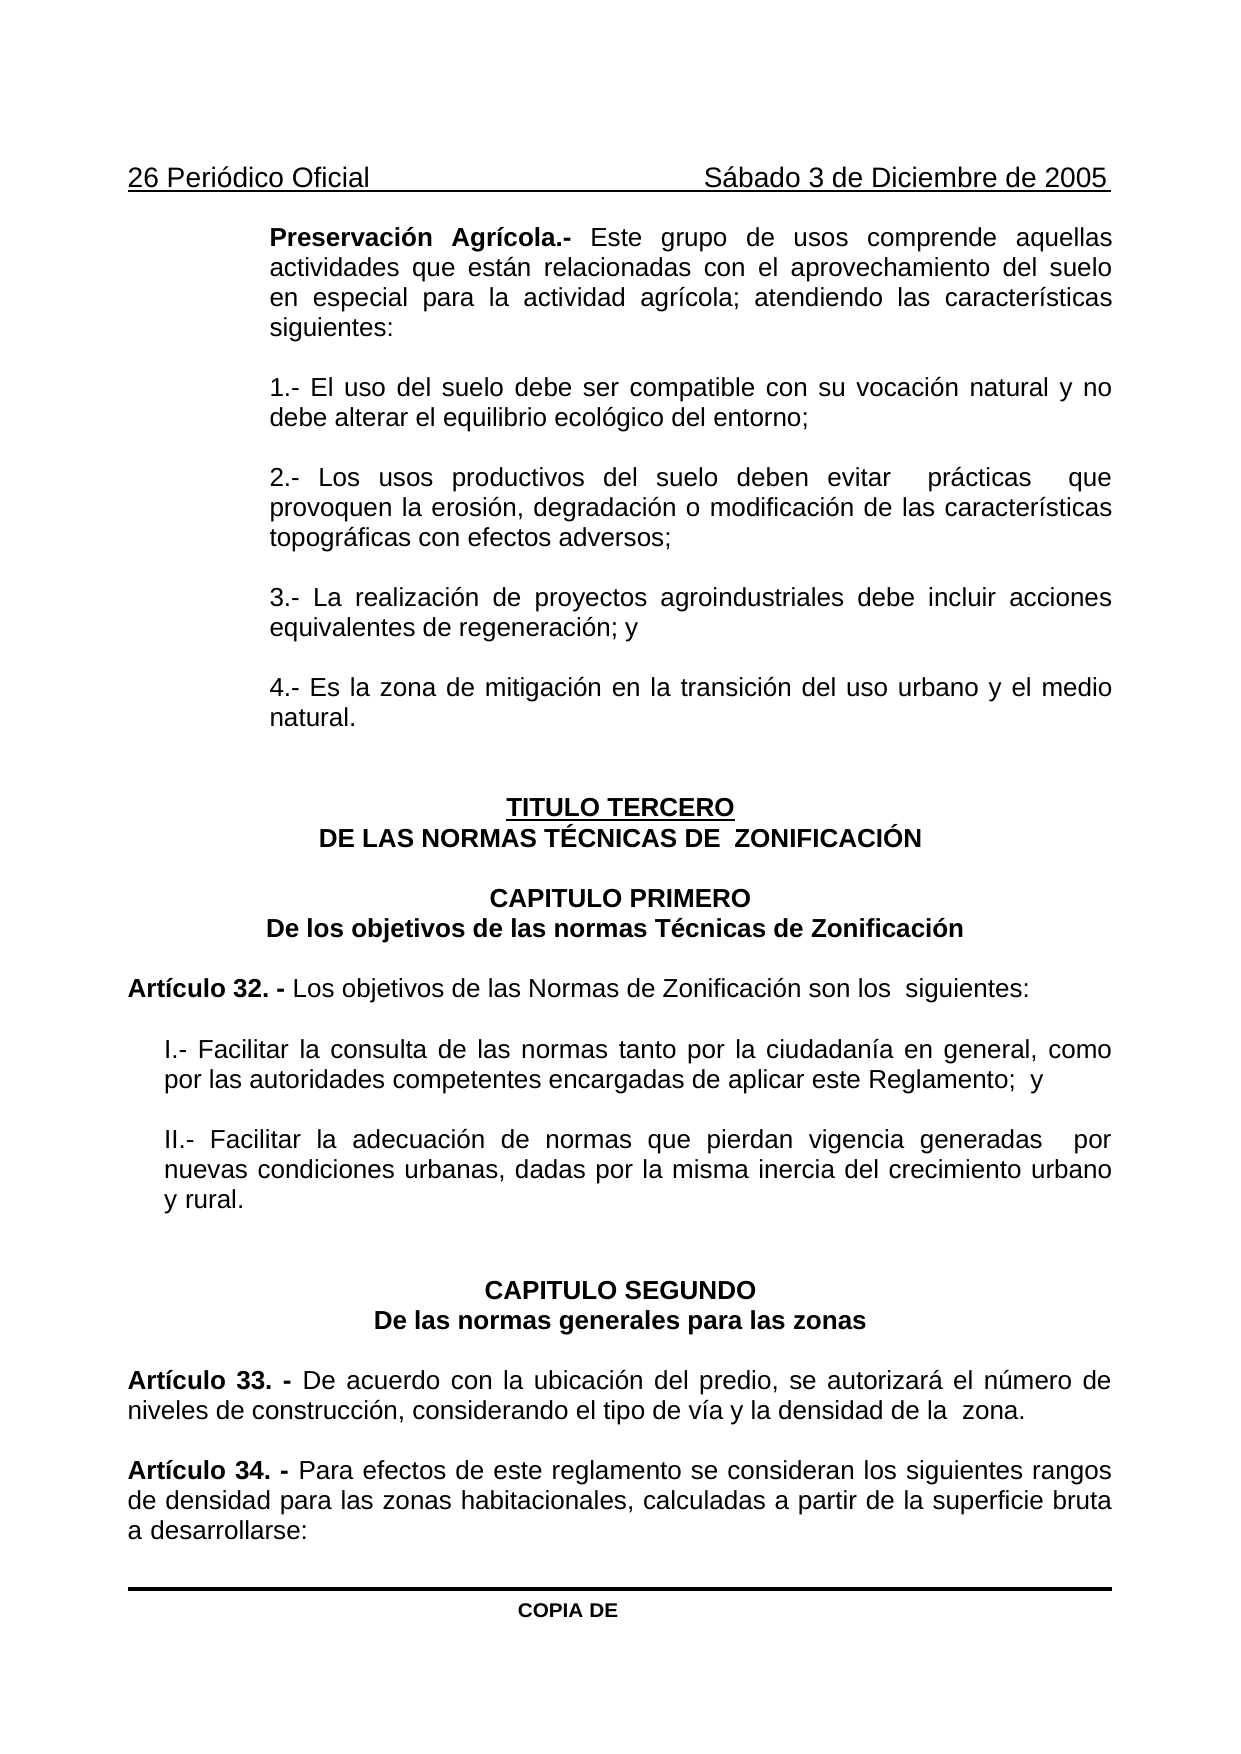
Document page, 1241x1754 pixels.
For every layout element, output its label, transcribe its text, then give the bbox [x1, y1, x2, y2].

text De las normas generales para las zonas [137, 1305, 1103, 1335]
text II.- Facilitar la adecuación de normas que pierdan vigencia generadas por nuevas condiciones urbanas, dadas por la misma inercia del crecimiento urbano y rural. [164, 1124, 1113, 1214]
subtitle CAPITULO SEGUNDO [137, 1275, 1103, 1304]
text Artículo 34. - Para efectos de este reglamento se consideran los siguientes rangos de densidad para las zonas habitacionales, calculadas a partir de la superficie bruta a desarrollarse: [127, 1455, 1113, 1545]
text De los objetivos de las normas Técnicas de Zonificación Artículo 32. - Los objetivos de las Normas de Zonificación son los siguientes: [127, 913, 1062, 1003]
text 1.- El uso del suelo debe ser compatible con su vocación natural y no debe alterar el equilibrio ecológico del entorno; [269, 372, 1113, 432]
text Preservación Agrícola.- Este grupo de usos comprende aquellas actividades que están relacionadas con el aprovechamiento del suelo en especial para la actividad agrícola; atendiendo las características siguientes: [269, 222, 1113, 342]
text 4.- Es la zona de mitigación en la transición del uso urbano y el medio natural. [269, 672, 1113, 732]
text DE LAS NORMAS TÉCNICAS DE ZONIFICACIÓN [137, 823, 1103, 853]
text I.- Facilitar la consulta de las normas tanto por la ciudadanía en general, como por las autoridades competentes encargadas de aplicar este Reglamento; y [164, 1034, 1113, 1094]
subtitle TITULO TERCERO [137, 792, 1103, 822]
text 2.- Los usos productivos del suelo deben evitar prácticas que provoquen la erosión, degradación o modificación de las características topográficas con efectos adversos; [269, 462, 1113, 552]
text CAPITULO PRIMERO [137, 883, 1103, 913]
text Artículo 33. - De acuerdo con la ubicación del predio, se autorizará el número de niveles de construcción, considerando el tipo de vía y la densidad de la zona. [127, 1365, 1113, 1425]
text 3.- La realización de proyectos agroindustriales debe incluir acciones equivalentes de regeneración; y [269, 582, 1113, 642]
